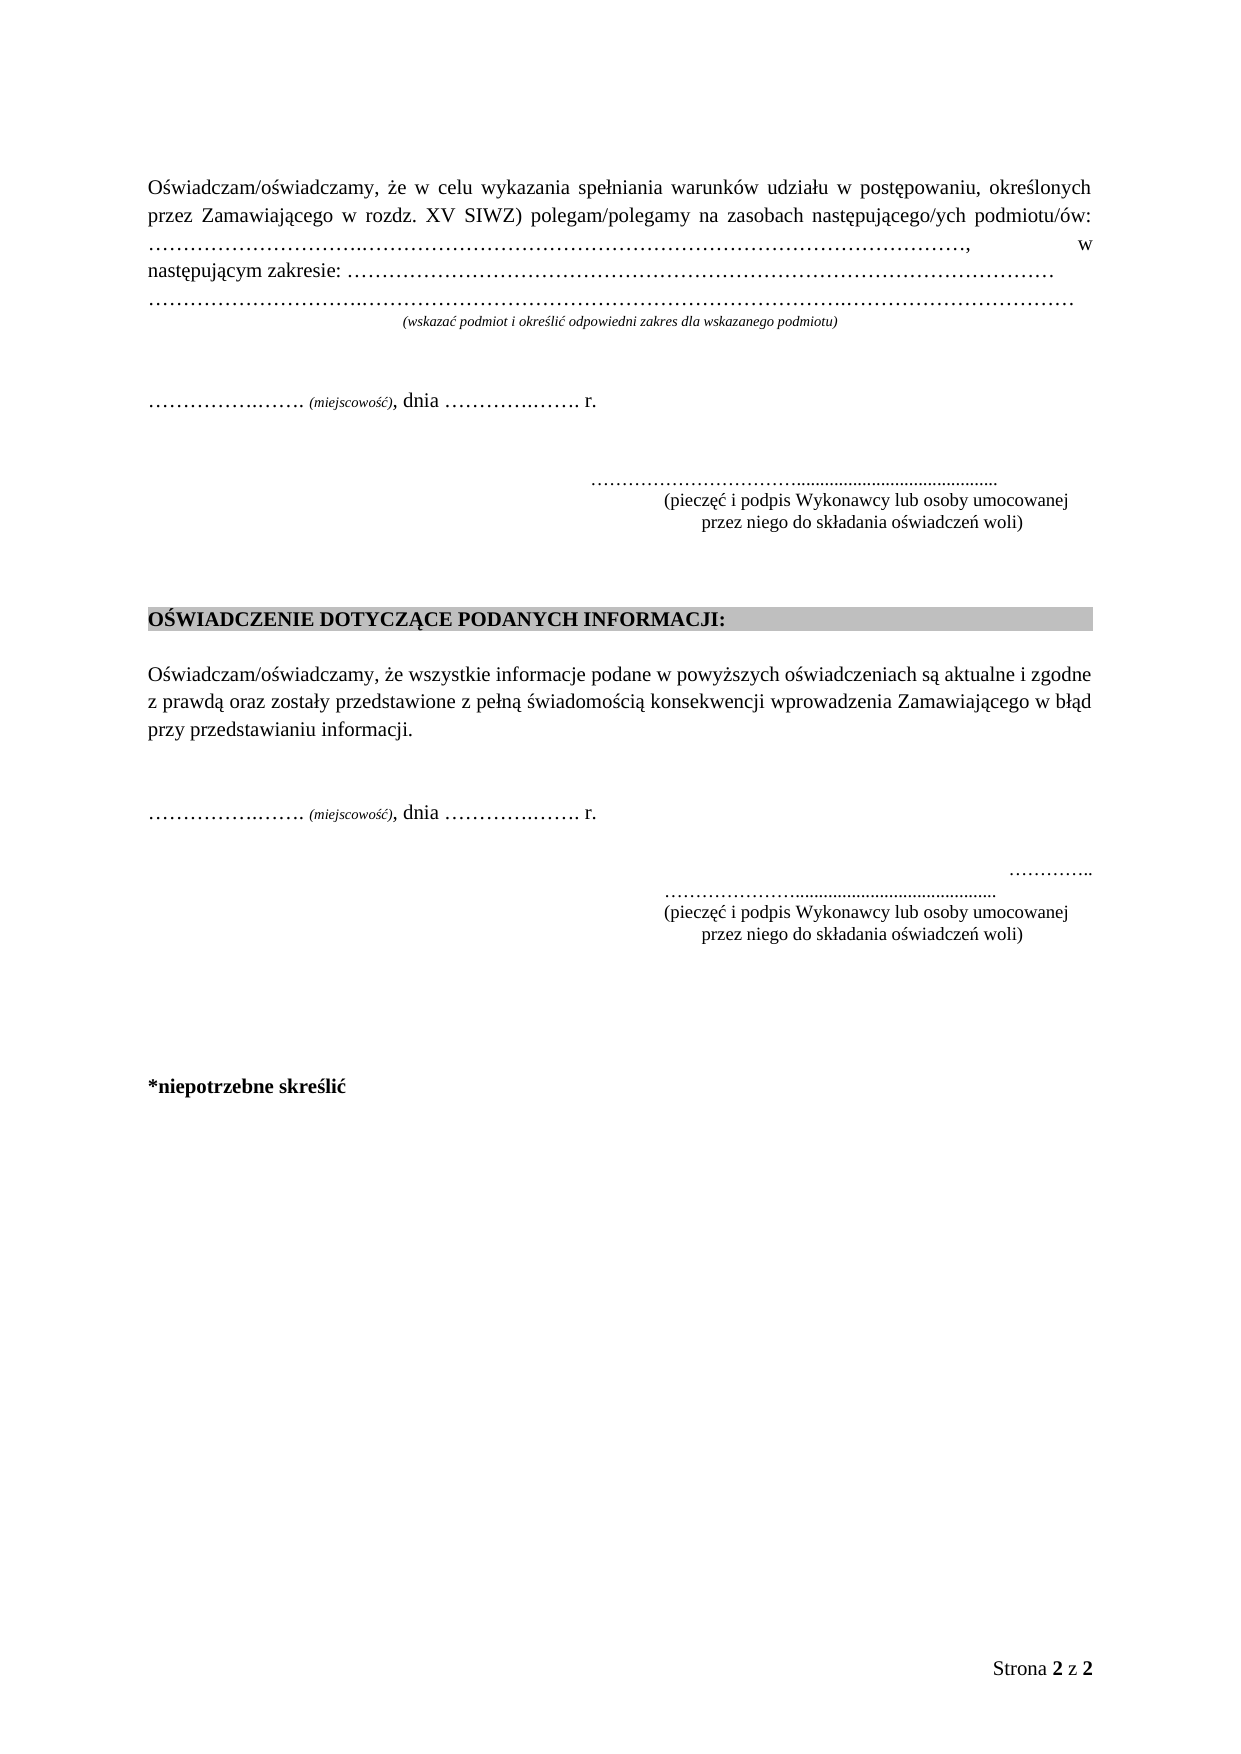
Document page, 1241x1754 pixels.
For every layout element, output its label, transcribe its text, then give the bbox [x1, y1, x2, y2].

text przez niego do składania oświadczeń woli) [664, 511, 1093, 532]
text przez niego do składania oświadczeń woli) [664, 923, 1093, 944]
text …………….……. (miejscowość), dnia ………….……. r. [148, 388, 1093, 412]
text (pieczęć i podpis Wykonawcy lub osoby umocowanej [295, 901, 1093, 923]
text …………….……. (miejscowość), dnia ………….……. r. [148, 800, 1093, 824]
text Oświadczam/oświadczamy, że w celu wykazania spełniania warunków udziału w postępowaniu, określonych przez Zamawiającego w rozdz. XV SIWZ) polegam/polegamy na zasobach następującego/ych podmiotu/ów:………………………….……………………………………………………………………………, w następującym zakresie: ………………………………………………………………………………………… [148, 175, 1093, 282]
text OŚWIADCZENIE DOTYCZĄCE PODANYCH INFORMACJI: [148, 607, 1093, 631]
text ……………………………........................................... [590, 415, 1093, 489]
text Oświadczam/oświadczamy, że wszystkie informacje podane w powyższych oświadczeniach są aktualne i zgodne z prawdą oraz zostały przedstawione z pełną świadomością konsekwencji wprowadzenia Zamawiającego w błąd przy przedstawianiu informacji. [148, 662, 1093, 741]
text …………..…………………........................................... [664, 827, 1093, 901]
text (wskazać podmiot i określić odpowiedni zakres dla wskazanego podmiotu) [148, 313, 1093, 330]
text ………………………….…………………………………………………………….…………………………… [148, 286, 1093, 310]
text *niepotrzebne skreślić [148, 1074, 1128, 1098]
text (pieczęć i podpis Wykonawcy lub osoby umocowanej [295, 489, 1093, 511]
